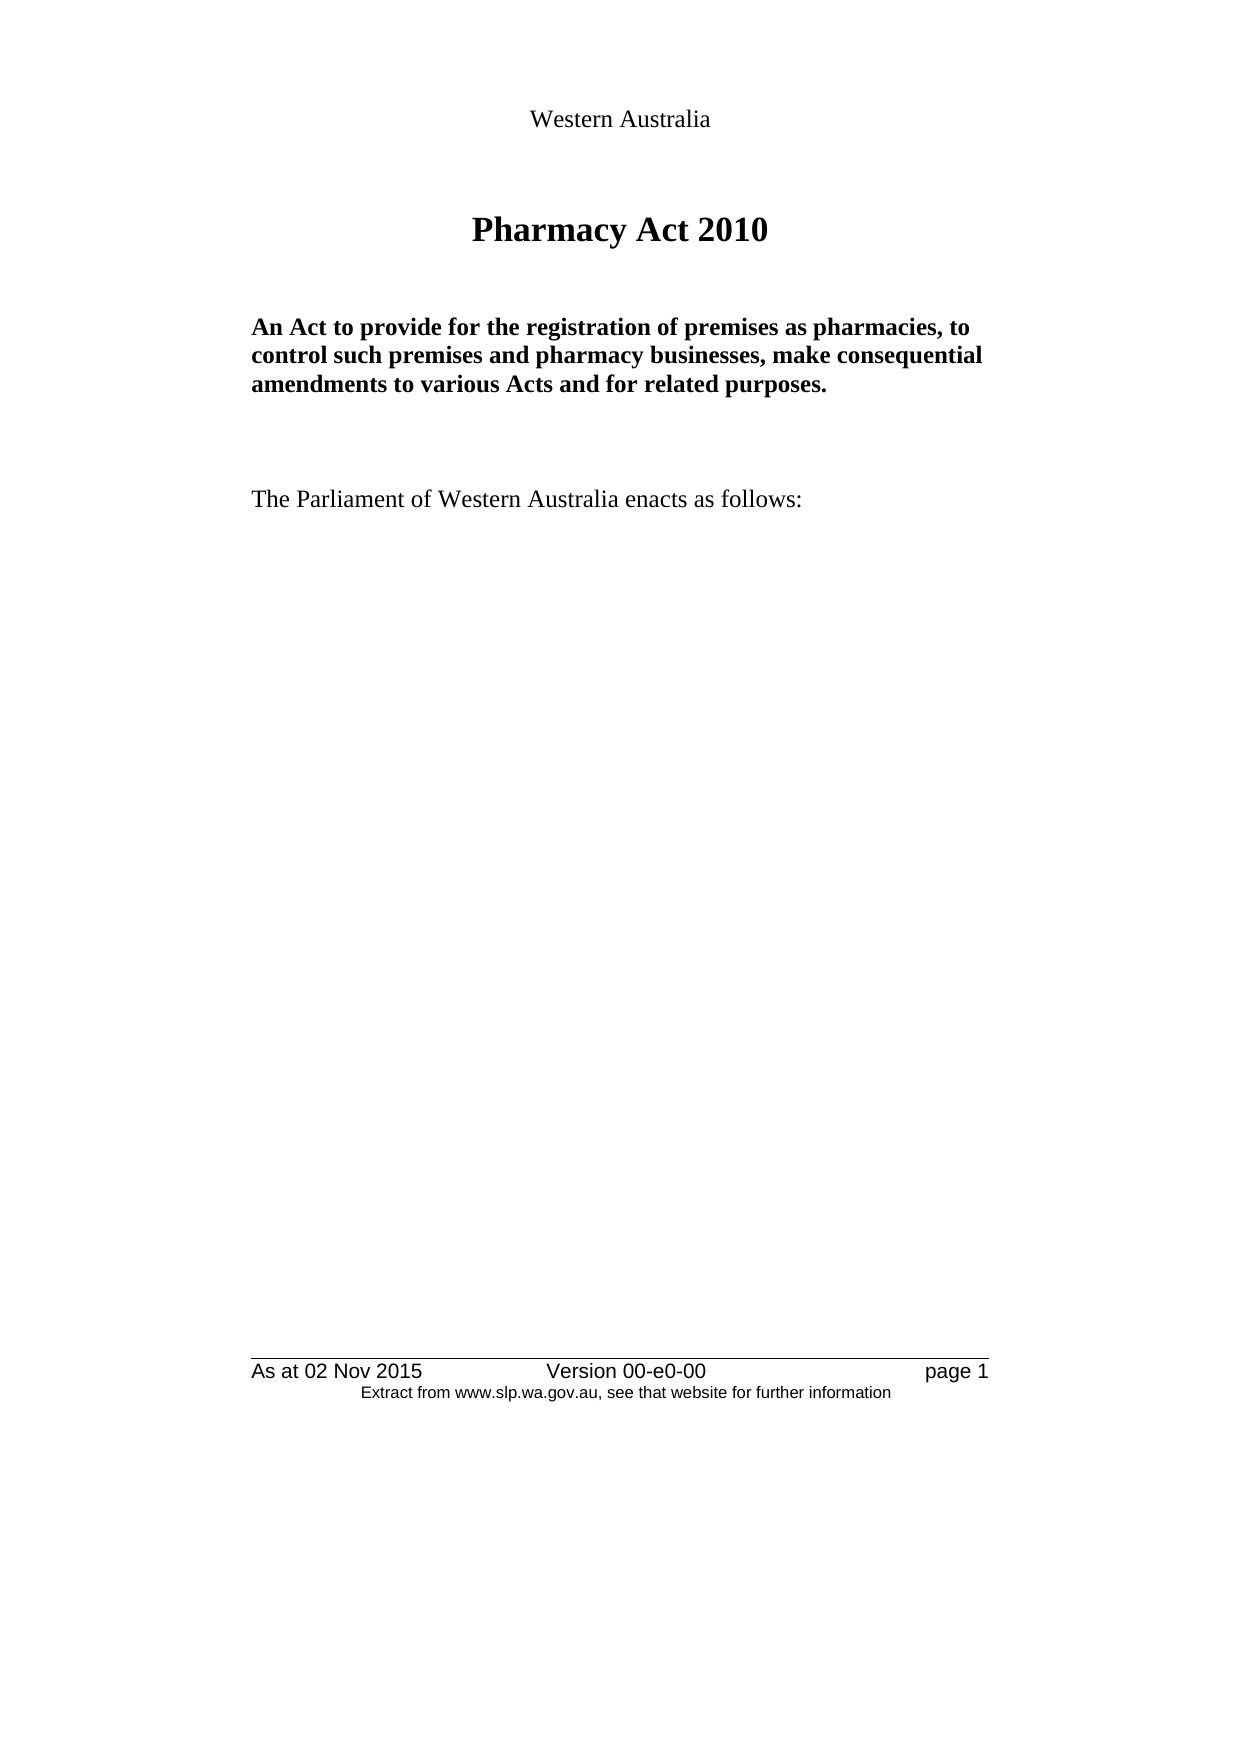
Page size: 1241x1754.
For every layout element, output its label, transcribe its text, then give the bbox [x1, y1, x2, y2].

title An Act to provide for the registration of premises as pharmacies, to control such premises and pharmacy businesses, make consequential amendments to various Acts and for related purposes. [251, 312, 989, 398]
text Pharmacy Act 2010 [251, 208, 989, 249]
text The Parliament of Western Australia enacts as follows: [251, 484, 989, 513]
text Western Australia [251, 104, 989, 133]
